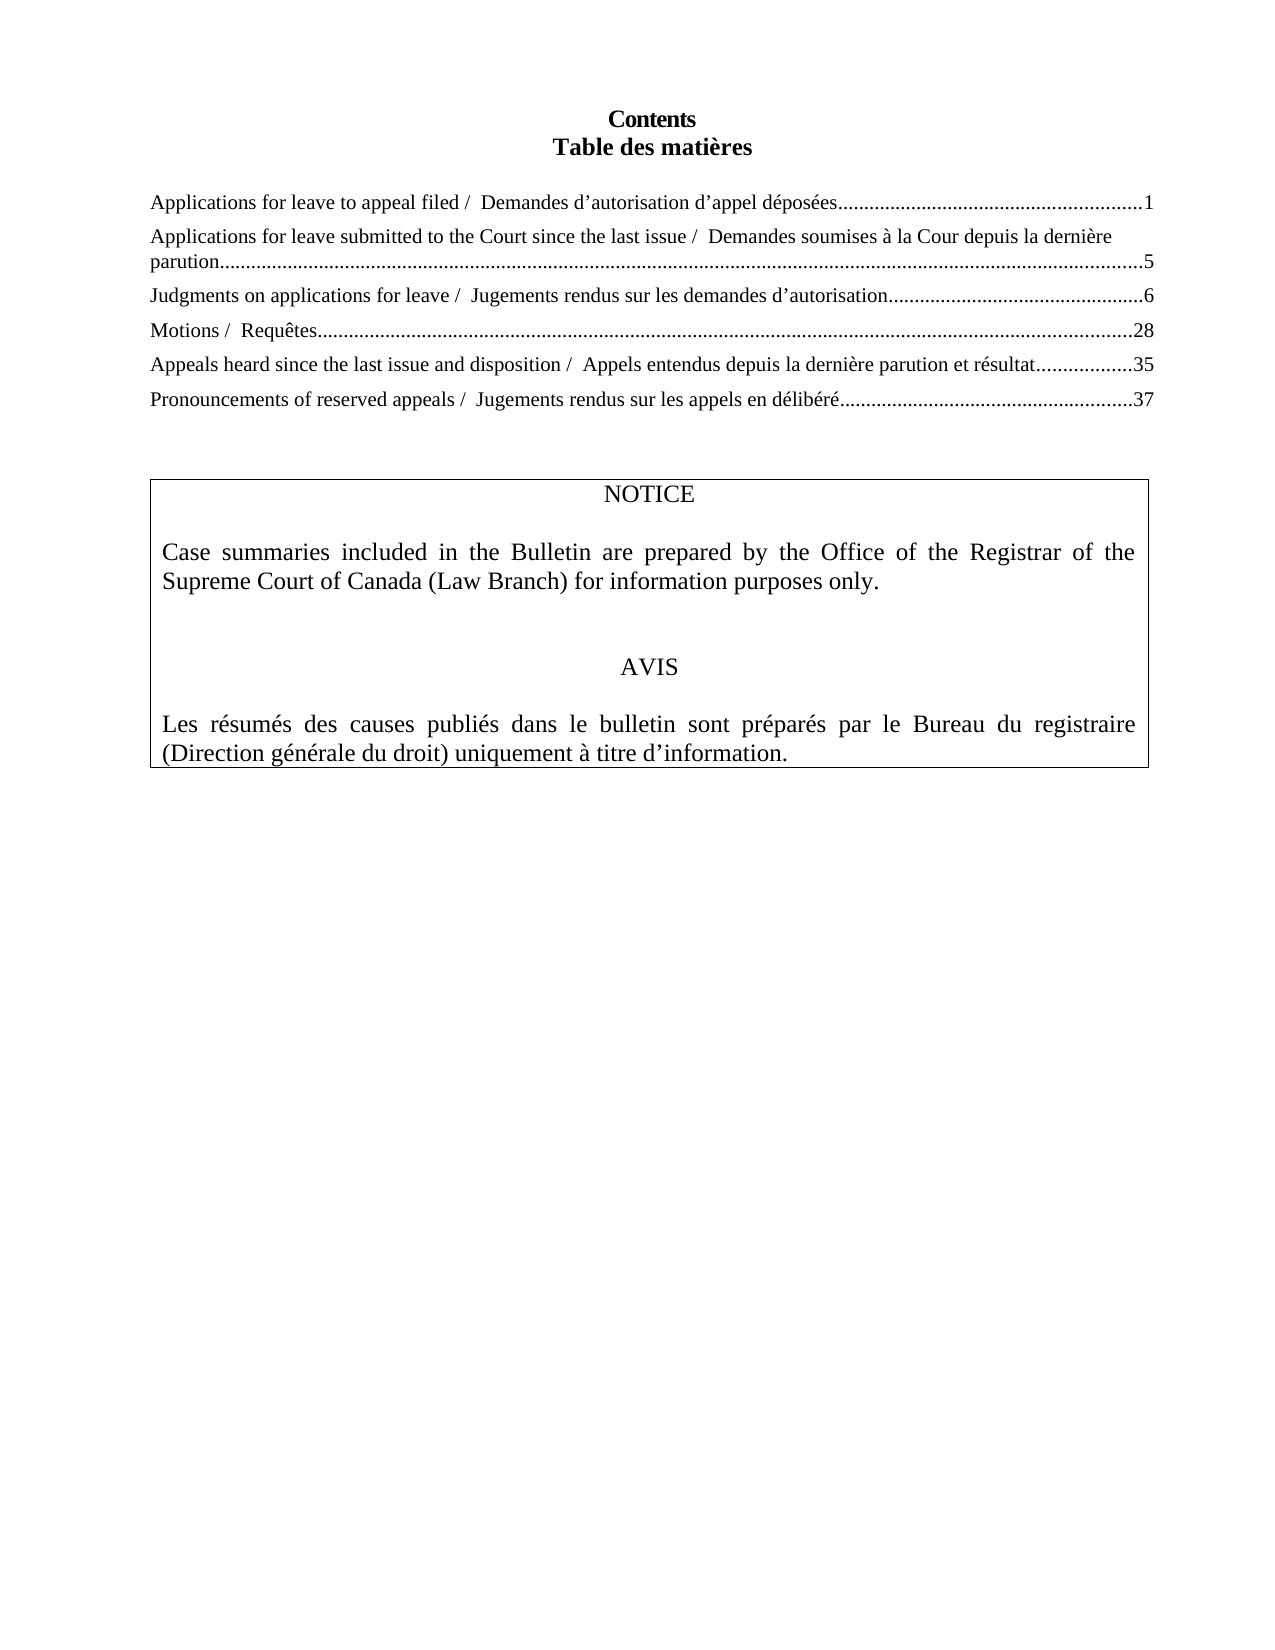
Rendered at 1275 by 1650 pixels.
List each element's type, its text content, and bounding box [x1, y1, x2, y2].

table_header NOTICE Case summaries included in the Bulletin are prepared by the Office of the Registrar of the Supreme Court of Canada (Law Branch) for information purposes only. AVIS Les résumés des causes publiés dans le bulletin sont préparés par le Bureau du registraire (Direction générale du droit) uniquement à titre d’information. [151, 480, 1148, 767]
